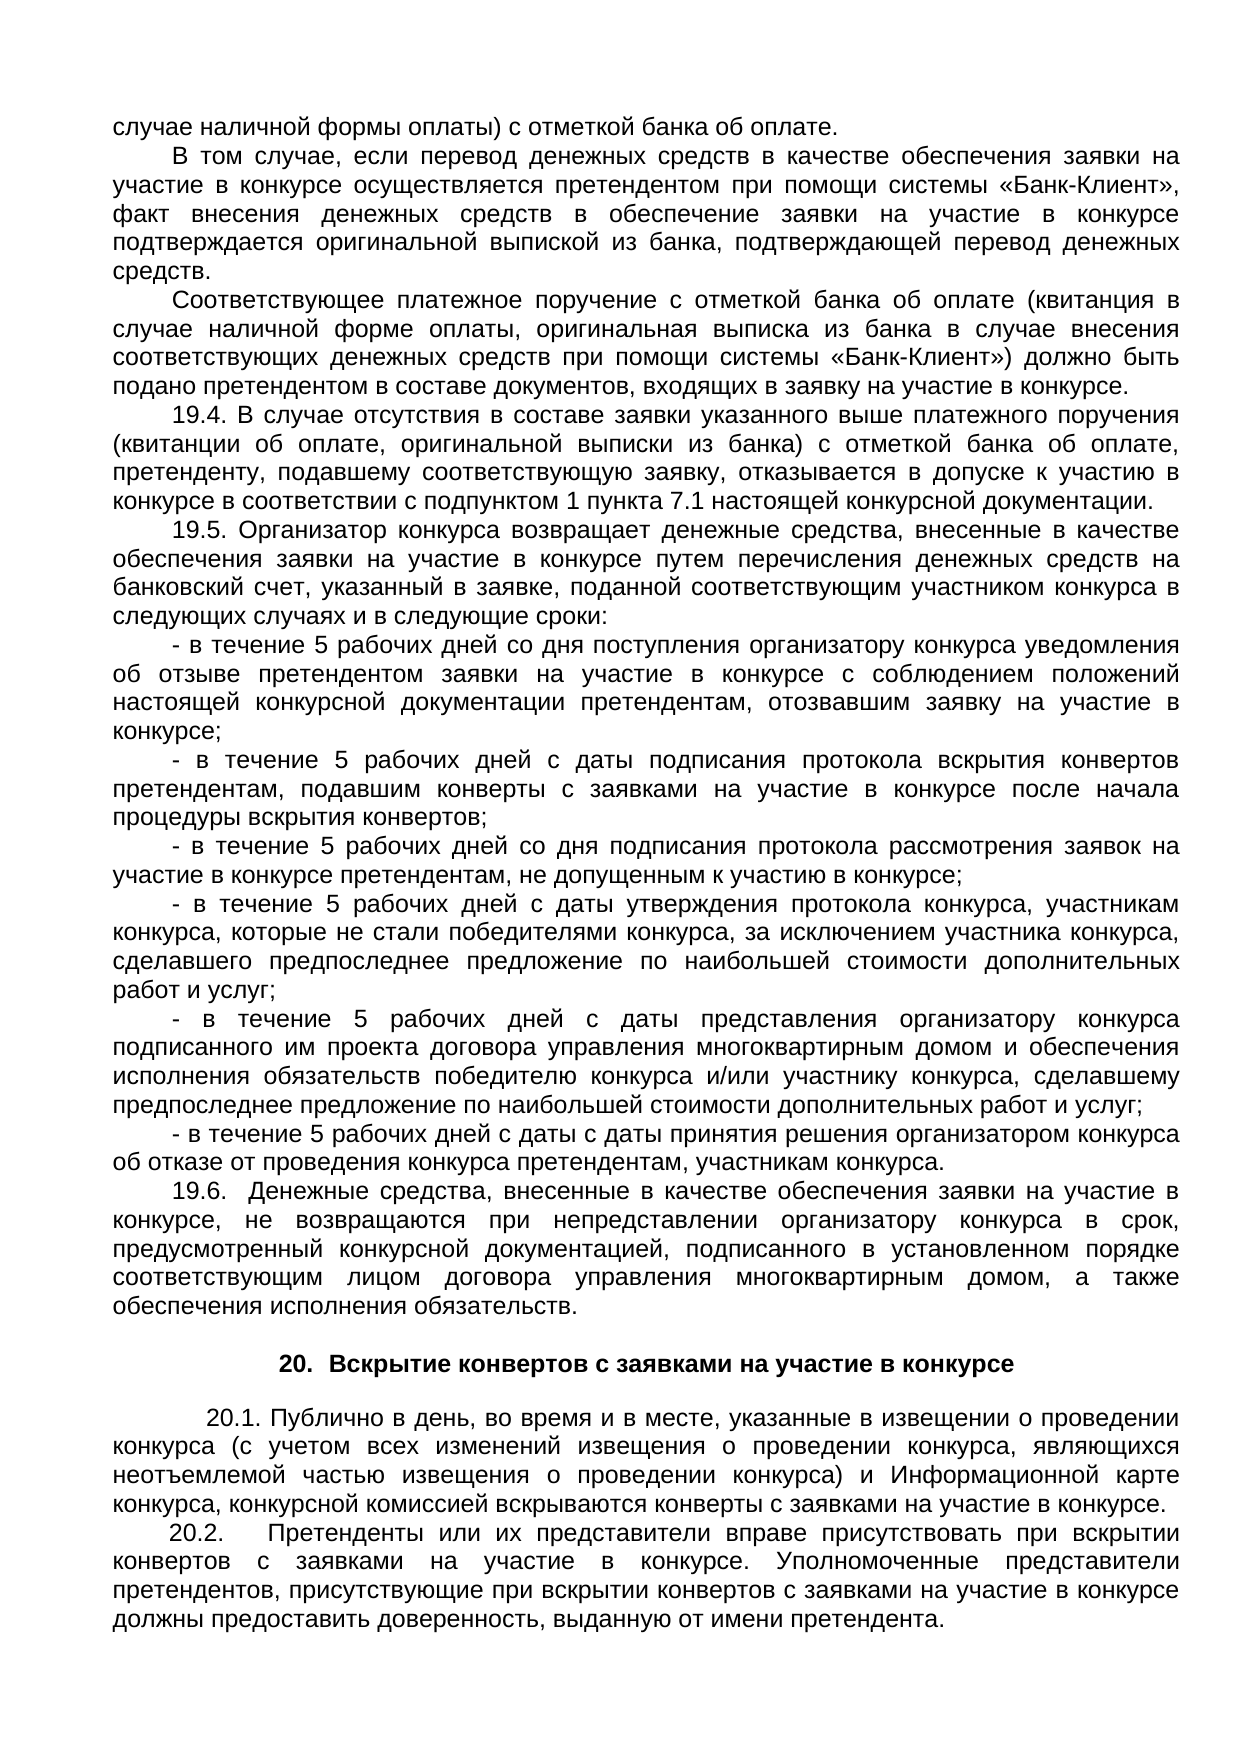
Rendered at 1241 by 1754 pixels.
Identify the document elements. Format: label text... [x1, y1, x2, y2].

text 19.5. Организатор конкурса возвращает денежные средства, внесенные в качестве обеспечения заявки на участие в конкурсе путем перечисления денежных средств на банковский счет, указанный в заявке, поданной соответствующим участником конкурса в следующих случаях и в следующие сроки: [112, 515, 1181, 630]
text 20.2. Претенденты или их представители вправе присутствовать при вскрытии конвертов с заявками на участие в конкурсе. Уполномоченные представители претендентов, присутствующие при вскрытии конвертов с заявками на участие в конкурсе должны предоставить доверенность, выданную от имени претендента. [112, 1517, 1181, 1632]
text - в течение 5 рабочих дней с даты с даты принятия решения организатором конкурса об отказе от проведения конкурса претендентам, участникам конкурса. [112, 1119, 1181, 1176]
text В том случае, если перевод денежных средств в качестве обеспечения заявки на участие в конкурсе осуществляется претендентом при помощи системы «Банк-Клиент», факт внесения денежных средств в обеспечение заявки на участие в конкурсе подтверждается оригинальной выпиской из банка, подтверждающей перевод денежных средств. [112, 141, 1181, 285]
text - в течение 5 рабочих дней со дня поступления организатору конкурса уведомления об отзыве претендентом заявки на участие в конкурсе с соблюдением положений настоящей конкурсной документации претендентам, отозвавшим заявку на участие в конкурсе; [112, 630, 1181, 745]
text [112, 112, 1181, 141]
text 19.6. Денежные средства, внесенные в качестве обеспечения заявки на участие в конкурсе, не возвращаются при непредставлении организатору конкурса в срок, предусмотренный конкурсной документацией, подписанного в установленном порядке соответствующим лицом договора управления многоквартирным домом, а также обеспечения исполнения обязательств. [112, 1176, 1181, 1320]
text - в течение 5 рабочих дней со дня подписания протокола рассмотрения заявок на участие в конкурсе претендентам, не допущенным к участию в конкурсе; [112, 831, 1181, 889]
text - в течение 5 рабочих дней с даты утверждения протокола конкурса, участникам конкурса, которые не стали победителями конкурса, за исключением участника конкурса, сделавшего предпоследнее предложение по наибольшей стоимости дополнительных работ и услуг; [112, 889, 1181, 1004]
text 20.1. Публично в день, во время и в месте, указанные в извещении о проведении конкурса (с учетом всех изменений извещения о проведении конкурса, являющихся неотъемлемой частью извещения о проведении конкурса) и Информационной карте конкурса, конкурсной комиссией вскрываются конверты с заявками на участие в конкурсе. [112, 1402, 1181, 1517]
text 19.4. В случае отсутствия в составе заявки указанного выше платежного поручения (квитанции об оплате, оригинальной выписки из банка) с отметкой банка об оплате, претенденту, подавшему соответствующую заявку, отказывается в допуске к участию в конкурсе в соответствии с подпунктом 1 пункта 7.1 настоящей конкурсной документации. [112, 400, 1181, 515]
text Соответствующее платежное поручение с отметкой банка об оплате (квитанция в случае наличной форме оплаты, оригинальная выписка из банка в случае внесения соответствующих денежных средств при помощи системы «Банк-Клиент») должно быть подано претендентом в составе документов, входящих в заявку на участие в конкурсе. [112, 285, 1181, 400]
list Вскрытие конвертов с заявками на участие в конкурсе [112, 1349, 1181, 1377]
text - в течение 5 рабочих дней с даты представления организатору конкурса подписанного им проекта договора управления многоквартирным домом и обеспечения исполнения обязательств победителю конкурса и/или участнику конкурса, сделавшему предпоследнее предложение по наибольшей стоимости дополнительных работ и услуг; [112, 1004, 1181, 1119]
text - в течение 5 рабочих дней с даты подписания протокола вскрытия конвертов претендентам, подавшим конверты с заявками на участие в конкурсе после начала процедуры вскрытия конвертов; [112, 745, 1181, 831]
